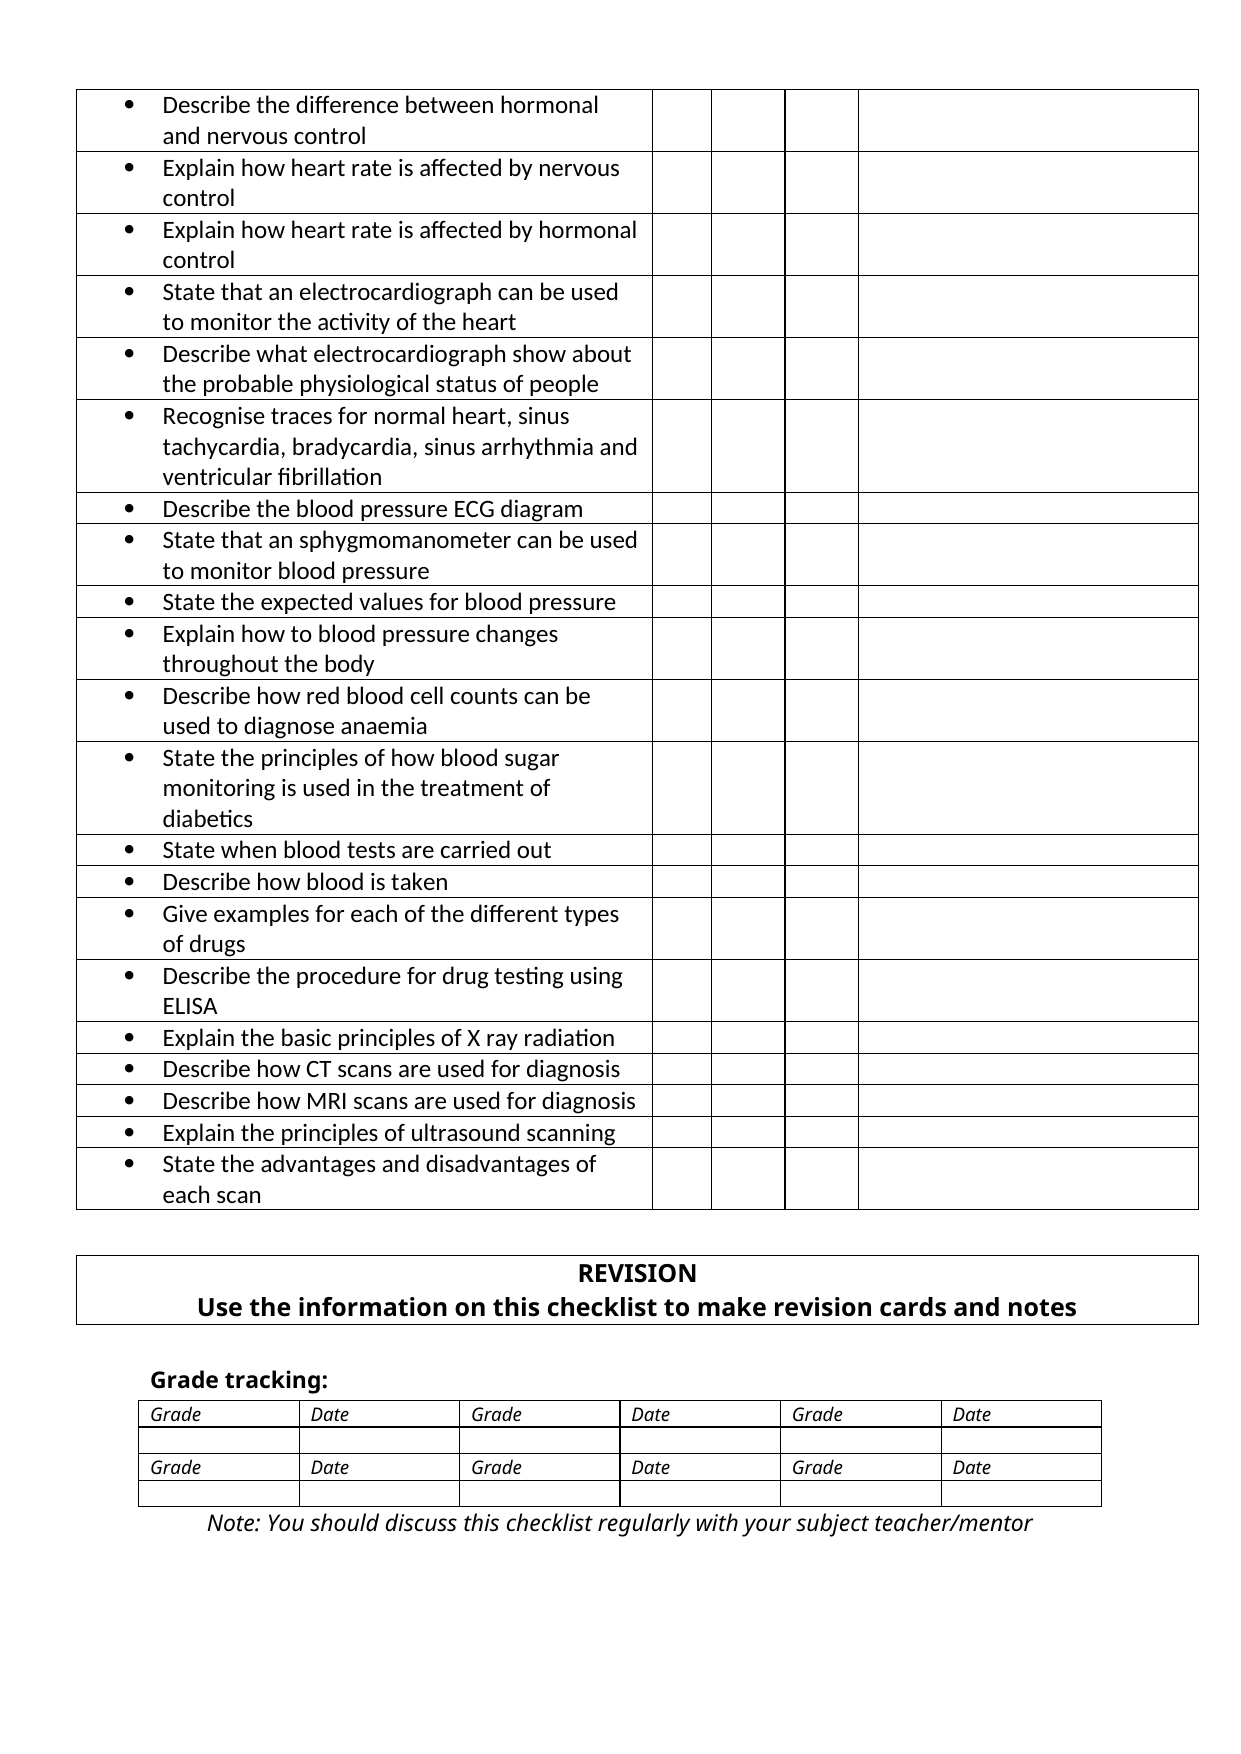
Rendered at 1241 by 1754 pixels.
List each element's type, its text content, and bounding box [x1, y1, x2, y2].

table_cell [786, 680, 858, 741]
table_cell State the principles of how blood sugar monitoring is used in the treatment of diabetics [77, 742, 652, 834]
table_header REVISION Use the information on this checklist to make revision cards and notes [77, 1256, 1198, 1324]
table_cell [712, 586, 784, 617]
table_cell [786, 1022, 858, 1052]
table_cell State the expected values for blood pressure [77, 586, 652, 617]
table_cell [786, 586, 858, 617]
table_cell [786, 90, 858, 151]
table_cell Explain how to blood pressure changes throughout the body [77, 618, 652, 679]
table_cell [786, 1054, 858, 1084]
table_cell Date [942, 1454, 1101, 1479]
table_header Grade [460, 1401, 619, 1426]
table_cell [859, 400, 1198, 492]
table_cell [712, 866, 784, 897]
table_cell Describe what electrocardiograph show about the probable physiological status of people [77, 338, 652, 399]
table_cell [859, 493, 1198, 523]
table_cell [859, 898, 1198, 959]
table_cell [712, 338, 784, 399]
table_cell [139, 1428, 299, 1453]
table_cell [712, 618, 784, 679]
table_header Grade [781, 1401, 941, 1426]
table_cell Date [300, 1454, 459, 1479]
table_cell [942, 1428, 1101, 1453]
table_cell [786, 524, 858, 585]
table_cell [653, 214, 711, 275]
table_cell [653, 493, 711, 523]
table_cell Describe how red blood cell counts can be used to diagnose anaemia [77, 680, 652, 741]
table_cell State when blood tests are carried out [77, 835, 652, 865]
table_cell [653, 1085, 711, 1116]
table_cell [859, 1054, 1198, 1084]
table_cell [786, 152, 858, 213]
table_cell Describe the procedure for drug testing using ELISA [77, 960, 652, 1021]
table_cell [859, 866, 1198, 897]
table_cell [786, 338, 858, 399]
table_cell [786, 618, 858, 679]
table_cell [786, 866, 858, 897]
table_cell [712, 898, 784, 959]
table_cell [653, 1148, 711, 1209]
table_cell [300, 1428, 459, 1453]
table_cell [712, 90, 784, 151]
table_cell [786, 1117, 858, 1147]
table_cell [712, 742, 784, 834]
table_cell [859, 90, 1198, 151]
table_cell Describe how MRI scans are used for diagnosis [77, 1085, 652, 1116]
table_cell Give examples for each of the different types of drugs [77, 898, 652, 959]
table_cell [859, 1022, 1198, 1052]
table_cell [460, 1428, 619, 1453]
table_cell Describe the difference between hormonal and nervous control [77, 90, 652, 151]
table_cell [712, 1148, 784, 1209]
table_cell [859, 680, 1198, 741]
text Note: You should discuss this checklist regularly with your subject teacher/mentor [150, 1507, 1090, 1538]
table_cell State that an sphygmomanometer can be used to monitor blood pressure [77, 524, 652, 585]
table_cell [786, 400, 858, 492]
table_cell [859, 338, 1198, 399]
table_cell [653, 1022, 711, 1052]
table_header Grade [139, 1401, 299, 1426]
table_cell Describe the blood pressure ECG diagram [77, 493, 652, 523]
table_cell Recognise traces for normal heart, sinus tachycardia, bradycardia, sinus arrhythmia and ventricular fibrillation [77, 400, 652, 492]
table_cell [653, 835, 711, 865]
table_cell [653, 1054, 711, 1084]
table_cell [786, 493, 858, 523]
table_cell [781, 1428, 941, 1453]
table_cell [786, 214, 858, 275]
table_cell [712, 960, 784, 1021]
table_cell [786, 1148, 858, 1209]
table_cell [859, 1148, 1198, 1209]
table_cell [859, 960, 1198, 1021]
table_cell [712, 276, 784, 337]
table_cell [712, 400, 784, 492]
table_cell Grade [460, 1454, 619, 1479]
table_cell [653, 90, 711, 151]
table_cell [859, 586, 1198, 617]
table_cell [786, 835, 858, 865]
table_cell [786, 1085, 858, 1116]
table_cell [859, 276, 1198, 337]
table_cell [653, 400, 711, 492]
table_cell [653, 680, 711, 741]
table_cell [653, 866, 711, 897]
table_cell [300, 1481, 459, 1506]
table_cell State the advantages and disadvantages of each scan [77, 1148, 652, 1209]
table_cell [712, 493, 784, 523]
table_cell [786, 898, 858, 959]
table_cell [460, 1481, 619, 1506]
table_cell Grade [139, 1454, 299, 1479]
table_cell [653, 276, 711, 337]
table_cell [621, 1481, 780, 1506]
table_cell [712, 1054, 784, 1084]
table_cell Explain how heart rate is affected by hormonal control [77, 214, 652, 275]
table_cell [653, 524, 711, 585]
table_cell [786, 960, 858, 1021]
table_cell [786, 742, 858, 834]
table_cell [712, 524, 784, 585]
table_cell [712, 152, 784, 213]
table_cell [859, 1117, 1198, 1147]
table_cell [859, 214, 1198, 275]
table_cell State that an electrocardiograph can be used to monitor the activity of the heart [77, 276, 652, 337]
table_cell [859, 152, 1198, 213]
table_header Date [300, 1401, 459, 1426]
table_cell [621, 1428, 780, 1453]
text Grade tracking: [150, 1364, 1090, 1395]
table_cell [712, 1085, 784, 1116]
table_cell Explain the basic principles of X ray radiation [77, 1022, 652, 1052]
table_cell [712, 1022, 784, 1052]
table_cell [942, 1481, 1101, 1506]
table_cell [859, 618, 1198, 679]
table_cell [653, 898, 711, 959]
table_cell [786, 276, 858, 337]
table_cell [781, 1481, 941, 1506]
table_cell [653, 742, 711, 834]
table_cell [712, 680, 784, 741]
table_cell Describe how blood is taken [77, 866, 652, 897]
table_cell [859, 742, 1198, 834]
table_cell [712, 1117, 784, 1147]
table_cell [653, 586, 711, 617]
table_header Date [942, 1401, 1101, 1426]
table_cell [653, 618, 711, 679]
table_cell [139, 1481, 299, 1506]
table_cell Describe how CT scans are used for diagnosis [77, 1054, 652, 1084]
table_cell [859, 1085, 1198, 1116]
table_cell [712, 214, 784, 275]
table_cell [653, 338, 711, 399]
table_cell Explain the principles of ultrasound scanning [77, 1117, 652, 1147]
table_cell Grade [781, 1454, 941, 1479]
table_cell [859, 524, 1198, 585]
table_cell [653, 152, 711, 213]
table_cell [653, 1117, 711, 1147]
table_cell Explain how heart rate is affected by nervous control [77, 152, 652, 213]
table_header Date [621, 1401, 780, 1426]
table_cell [712, 835, 784, 865]
table_cell Date [621, 1454, 780, 1479]
table_cell [653, 960, 711, 1021]
table_cell [859, 835, 1198, 865]
